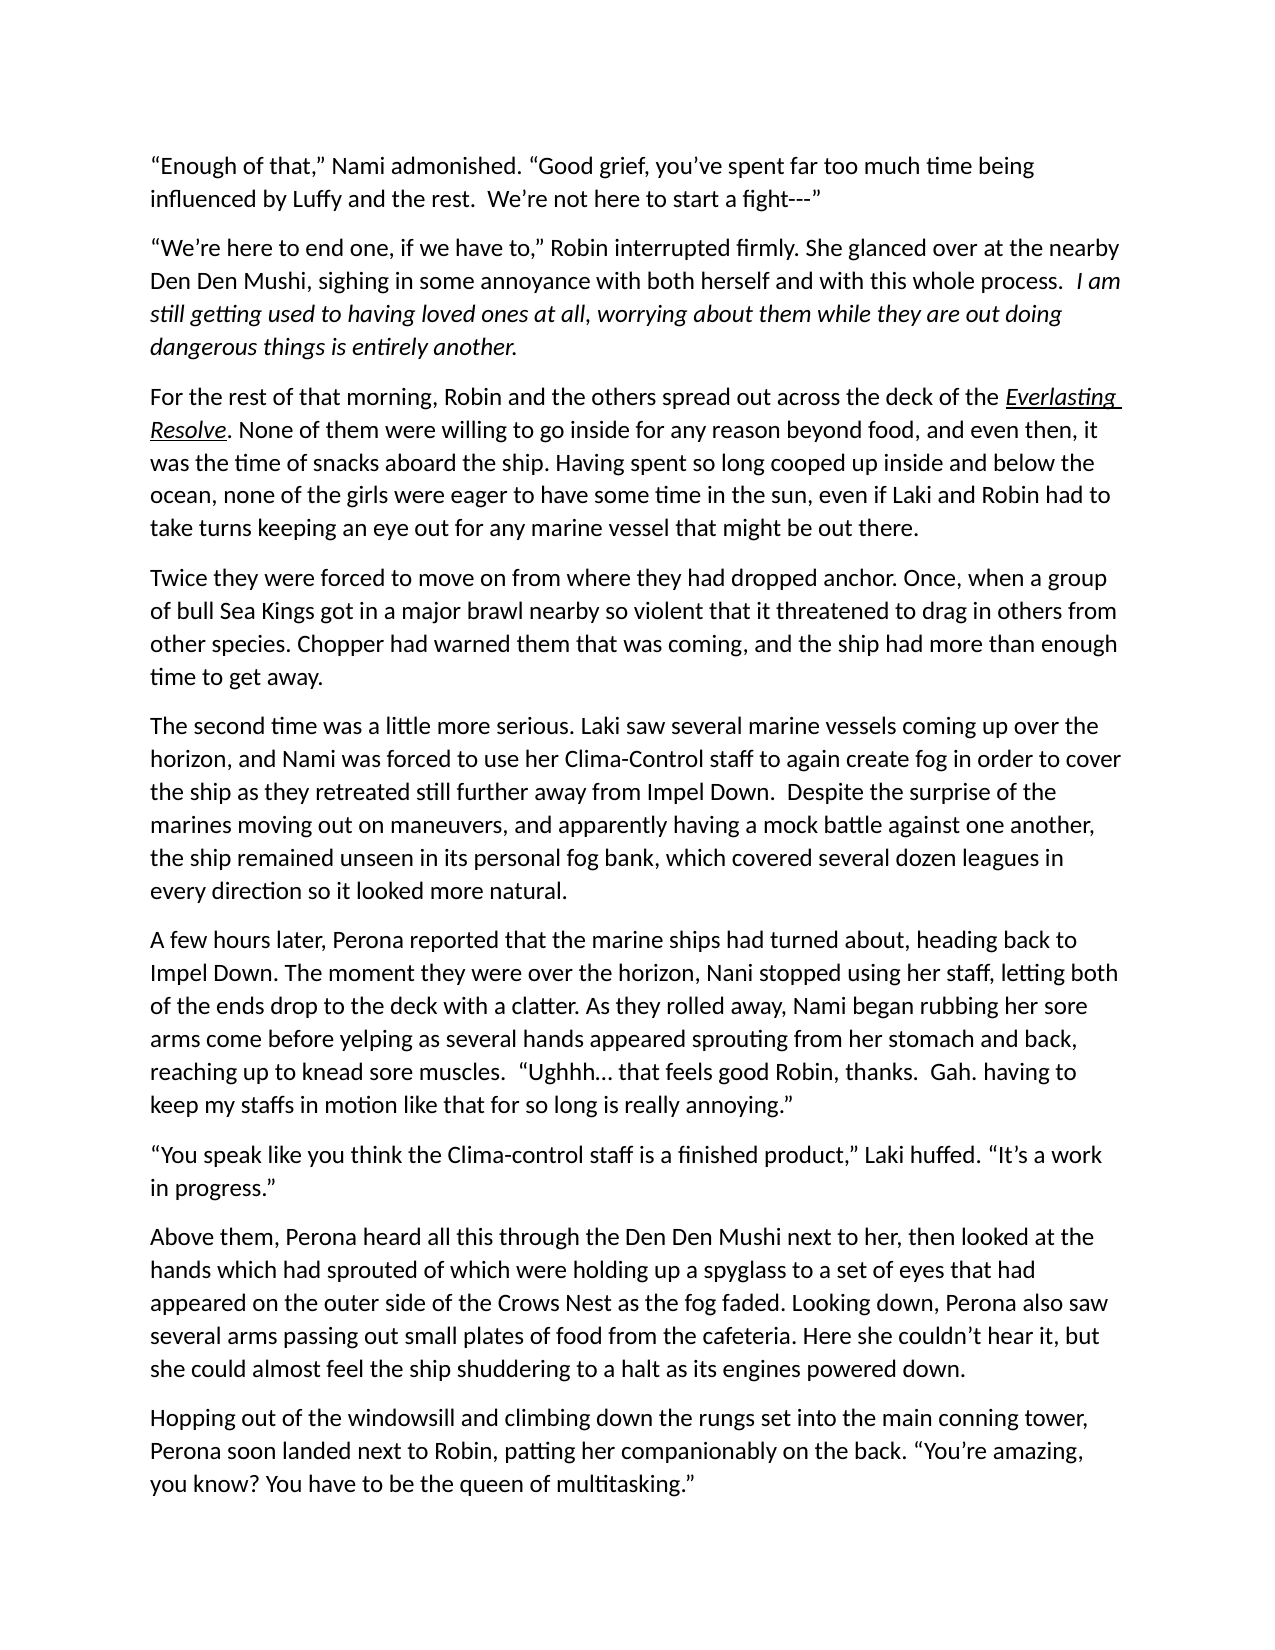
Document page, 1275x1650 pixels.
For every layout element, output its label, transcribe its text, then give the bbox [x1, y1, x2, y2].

text For the rest of that morning, Robin and the others spread out across the deck of the Everlasting Resolve. None of them were willing to go inside for any reason beyond food, and even then, it was the time of snacks aboard the ship. Having spent so long cooped up inside and below the ocean, none of the girls were eager to have some time in the sun, even if Laki and Robin had to take turns keeping an eye out for any marine vessel that might be out there. [150, 381, 1125, 543]
text Hopping out of the windowsill and climbing down the rungs set into the main conning tower, Perona soon landed next to Robin, patting her companionably on the back. “You’re amazing, you know? You have to be the queen of multitasking.” [150, 1402, 1125, 1499]
text The second time was a little more serious. Laki saw several marine vessels coming up over the horizon, and Nami was forced to use her Clima-Control staff to again create fog in order to cover the ship as they retreated still further away from Impel Down. Despite the surprise of the marines moving out on maneuvers, and apparently having a mock battle against one another, the ship remained unseen in its personal fog bank, which covered several dozen leagues in every direction so it looked more natural. [150, 710, 1125, 906]
text A few hours later, Perona reported that the marine ships had turned about, heading back to Impel Down. The moment they were over the horizon, Nani stopped using her staff, letting both of the ends drop to the deck with a clatter. As they rolled away, Nami began rubbing her sore arms come before yelping as several hands appeared sprouting from her stomach and back, reaching up to knead sore muscles. “Ughhh… that feels good Robin, thanks. Gah. having to keep my staffs in motion like that for so long is really annoying.” [150, 924, 1125, 1120]
text Above them, Perona heard all this through the Den Den Mushi next to her, then looked at the hands which had sprouted of which were holding up a spyglass to a set of eyes that had appeared on the outer side of the Crows Nest as the fog faded. Looking down, Perona also saw several arms passing out small plates of food from the cafeteria. Here she couldn’t hear it, but she could almost feel the ship shuddering to a halt as its engines powered down. [150, 1221, 1125, 1383]
text “Enough of that,” Nami admonished. “Good grief, you’ve spent far too much time being influenced by Luffy and the rest. We’re not here to start a fight---” [150, 150, 1125, 213]
text Twice they were forced to move on from where they had dropped anchor. Once, when a group of bull Sea Kings got in a major brawl nearby so violent that it threatened to drag in others from other species. Chopper had warned them that was coming, and the ship had more than enough time to get away. [150, 562, 1125, 691]
text “We’re here to end one, if we have to,” Robin interrupted firmly. She glanced over at the nearby Den Den Mushi, sighing in some annoyance with both herself and with this whole process. I am still getting used to having loved ones at all, worrying about them while they are out doing dangerous things is entirely another. [150, 232, 1125, 362]
text “You speak like you think the Clima-control staff is a finished product,” Laki huffed. “It’s a work in progress.” [150, 1139, 1125, 1202]
